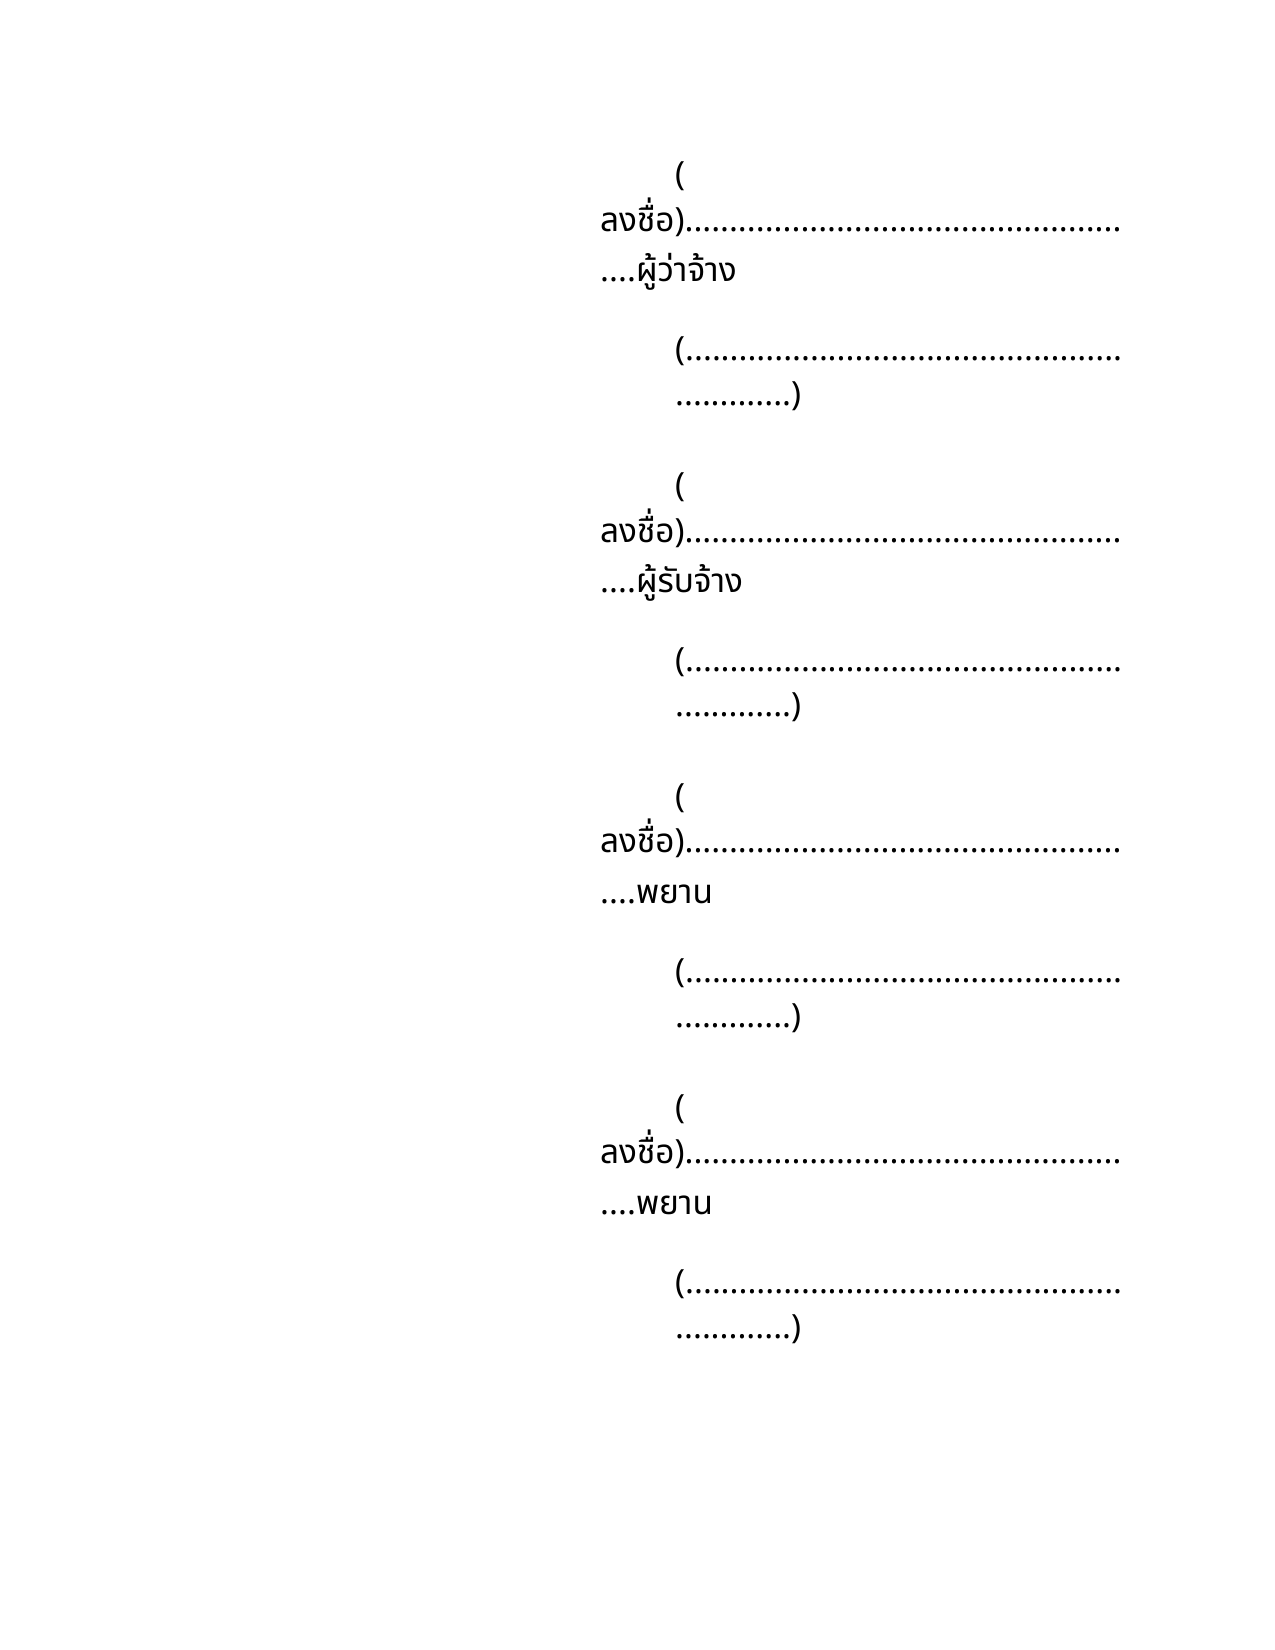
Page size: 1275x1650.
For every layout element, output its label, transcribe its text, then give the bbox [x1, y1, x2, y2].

text (ลงชื่อ).....................................................พยาน [600, 772, 1125, 918]
text (..............................................................) [675, 297, 1125, 416]
text (..............................................................) [675, 918, 1125, 1037]
text (ลงชื่อ).....................................................ผู้รับจ้าง [600, 461, 1125, 608]
text (ลงชื่อ).....................................................ผู้ว่าจ้าง [600, 150, 1125, 297]
text (..............................................................) [675, 1229, 1125, 1348]
text (..............................................................) [675, 608, 1125, 726]
text (ลงชื่อ).....................................................พยาน [600, 1083, 1125, 1229]
